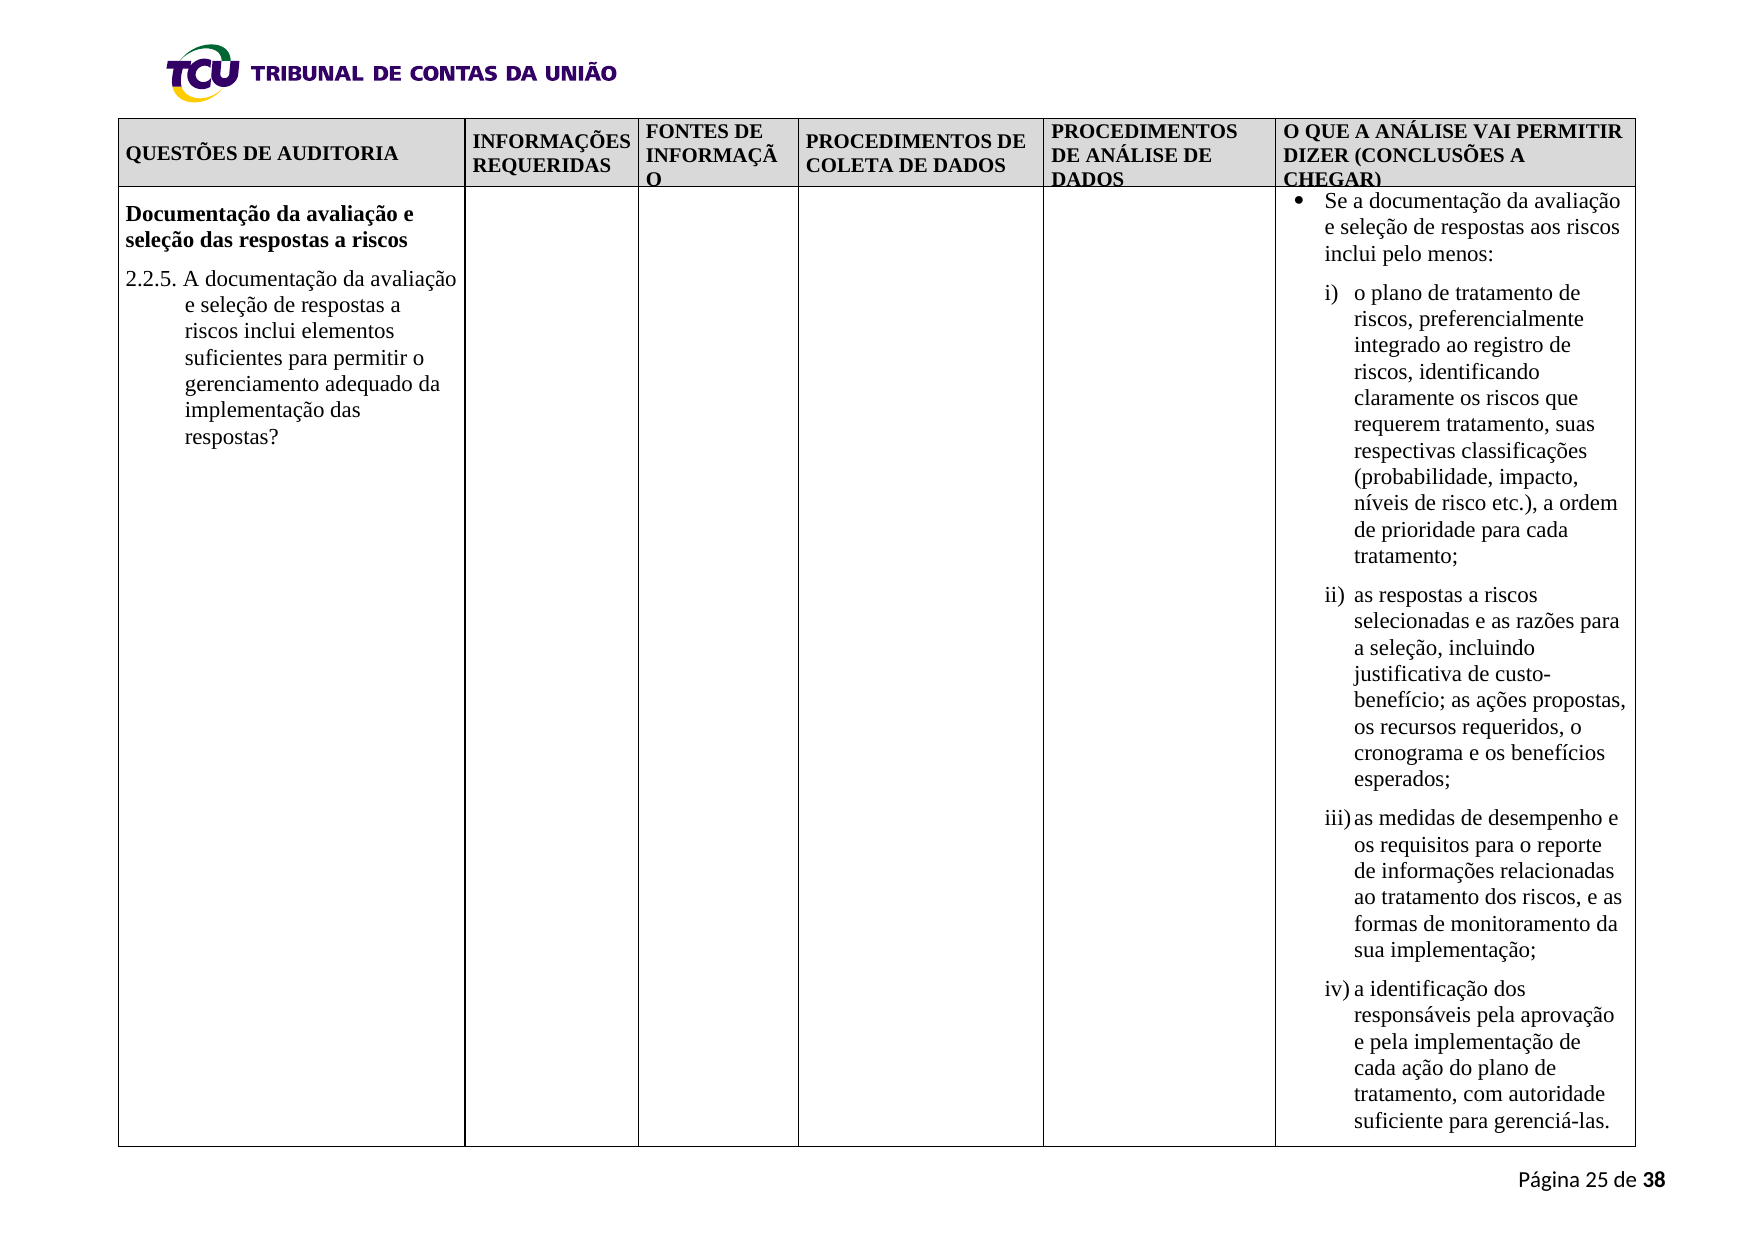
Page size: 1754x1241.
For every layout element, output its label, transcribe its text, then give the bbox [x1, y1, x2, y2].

table_cell [466, 187, 638, 1146]
table_header FONTES DE INFORMAÇÃO [639, 119, 798, 186]
table_header PROCEDIMENTOS DE ANÁLISE DE DADOS [1044, 119, 1275, 186]
table_cell Documentação da avaliação e seleção das respostas a riscos 2.2.5. A documentação da avaliação e seleção de respostas a riscos inclui elementos suficientes para permitir o gerenciamento adequado da implementação das respostas? [119, 187, 464, 1146]
table_cell [639, 187, 798, 1146]
table_header QUESTÕES DE AUDITORIA [119, 119, 464, 186]
table_header INFORMAÇÕES REQUERIDAS [466, 119, 638, 186]
table_cell [799, 187, 1043, 1146]
table_header O QUE A ANÁLISE VAI PERMITIR DIZER (CONCLUSÕES A CHEGAR) [1276, 119, 1635, 186]
table_cell Se a documentação da avaliação e seleção de respostas aos riscos inclui pelo menos: o plano de tratamento de riscos, preferencialmente integrado ao registro de riscos, identificando claramente os riscos que requerem tratamento, suas respectivas classificações (probabilidade, impacto, níveis de risco etc.), a ordem de prioridade para cada tratamento; as respostas a riscos selecionadas e as razões para a seleção, incluindo justificativa de custo-benefício; as ações propostas, os recursos requeridos, o cronograma e os benefícios esperados; as medidas de desempenho e os requisitos para o reporte de informações relacionadas ao tratamento dos riscos, e as formas de monitoramento da sua implementação; a identificação dos responsáveis pela aprovação e pela implementação de cada ação do plano de tratamento, com autoridade suficiente para gerenciá-las. [1276, 187, 1635, 1146]
table_cell [1044, 187, 1275, 1146]
table_header PROCEDIMENTOS DE COLETA DE DADOS [799, 119, 1043, 186]
